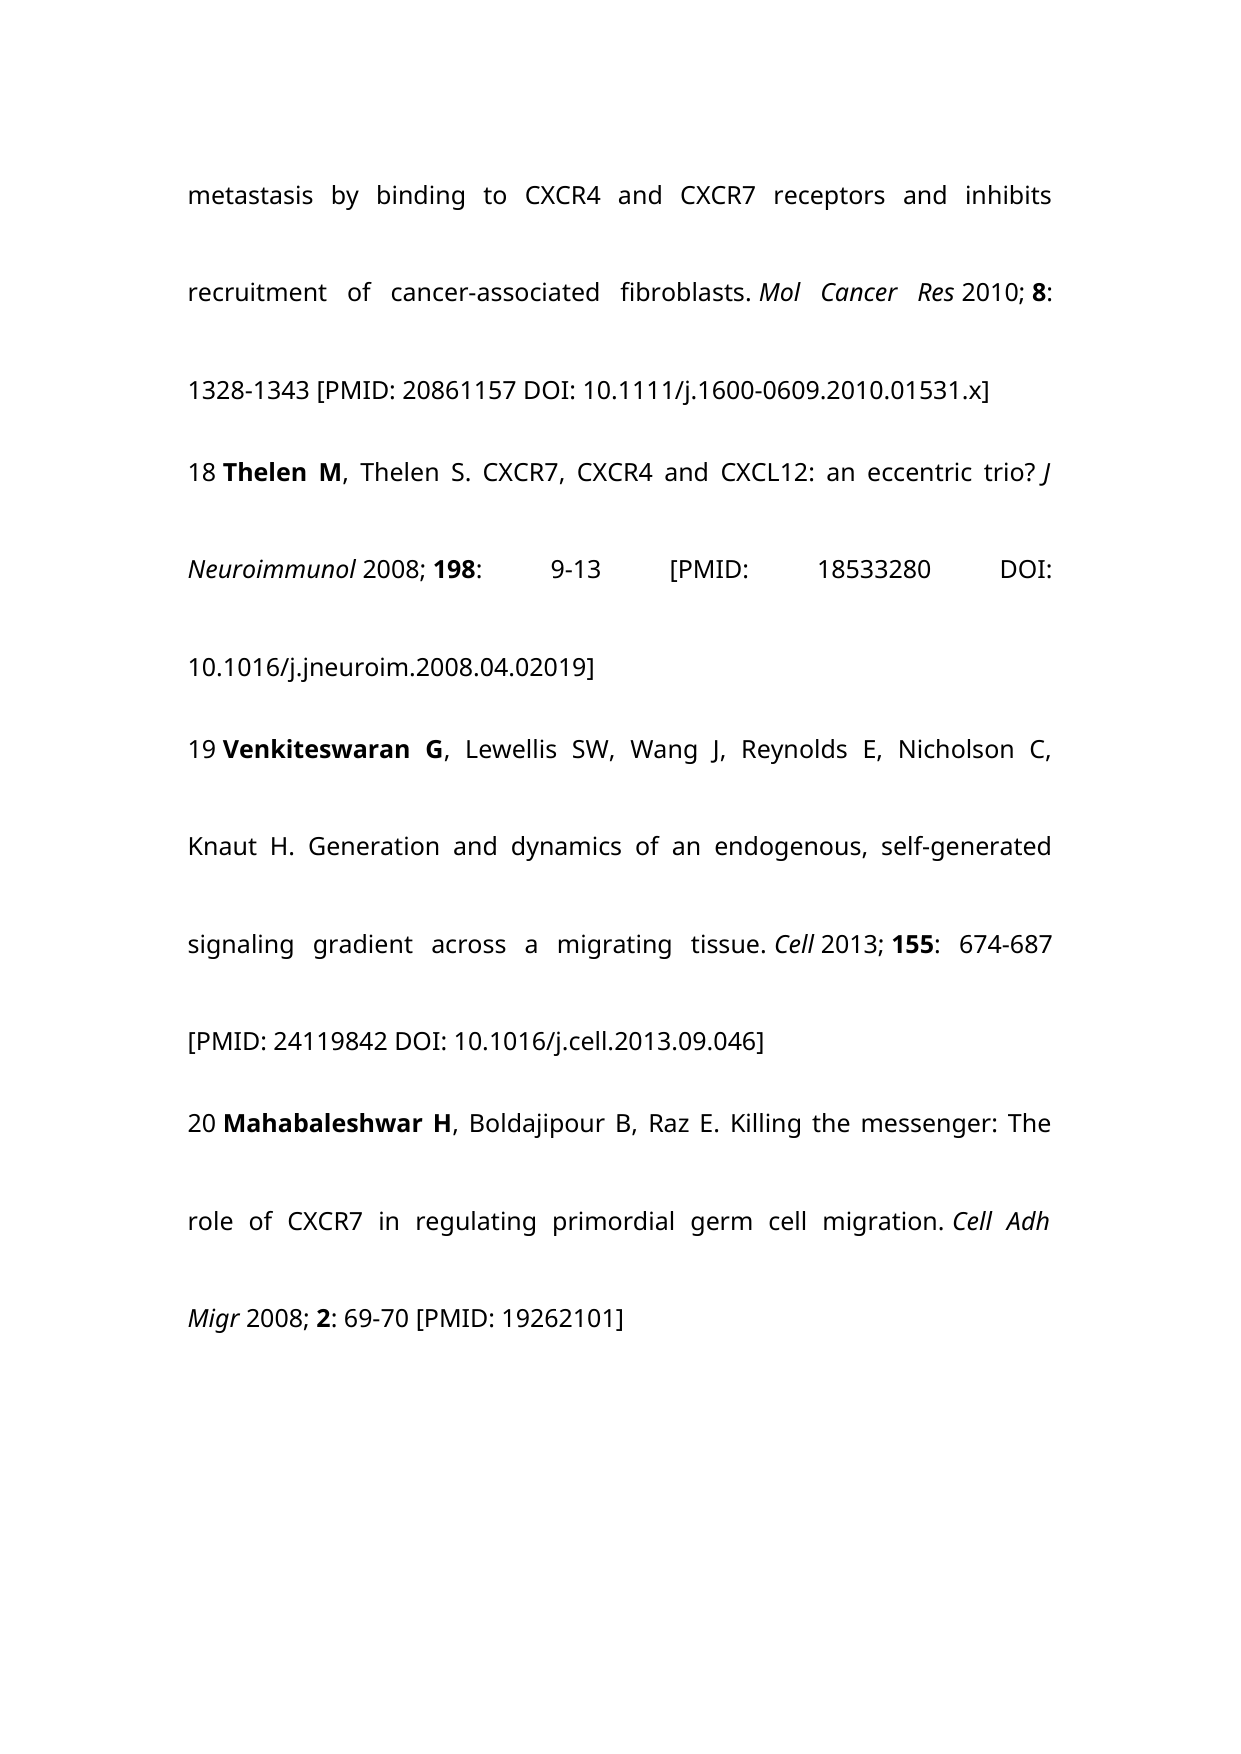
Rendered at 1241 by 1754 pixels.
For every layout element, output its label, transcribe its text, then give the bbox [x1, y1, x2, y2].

text 19 Venkiteswaran G, Lewellis SW, Wang J, Reynolds E, Nicholson C, Knaut H. Generation and dynamics of an endogenous, self-generated signaling gradient across a migrating tissue. Cell 2013; 155: 674-687 [PMID: 24119842 DOI: 10.1016/j.cell.2013.09.046] [187, 716, 1053, 1073]
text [187, 162, 1053, 422]
text 18 Thelen M, Thelen S. CXCR7, CXCR4 and CXCL12: an eccentric trio? J Neuroimmunol 2008; 198: 9-13 [PMID: 18533280 DOI: 10.1016/j.jneuroim.2008.04.02019] [187, 439, 1053, 699]
text 20 Mahabaleshwar H, Boldajipour B, Raz E. Killing the messenger: The role of CXCR7 in regulating primordial germ cell migration. Cell Adh Migr 2008; 2: 69-70 [PMID: 19262101] [187, 1090, 1053, 1350]
